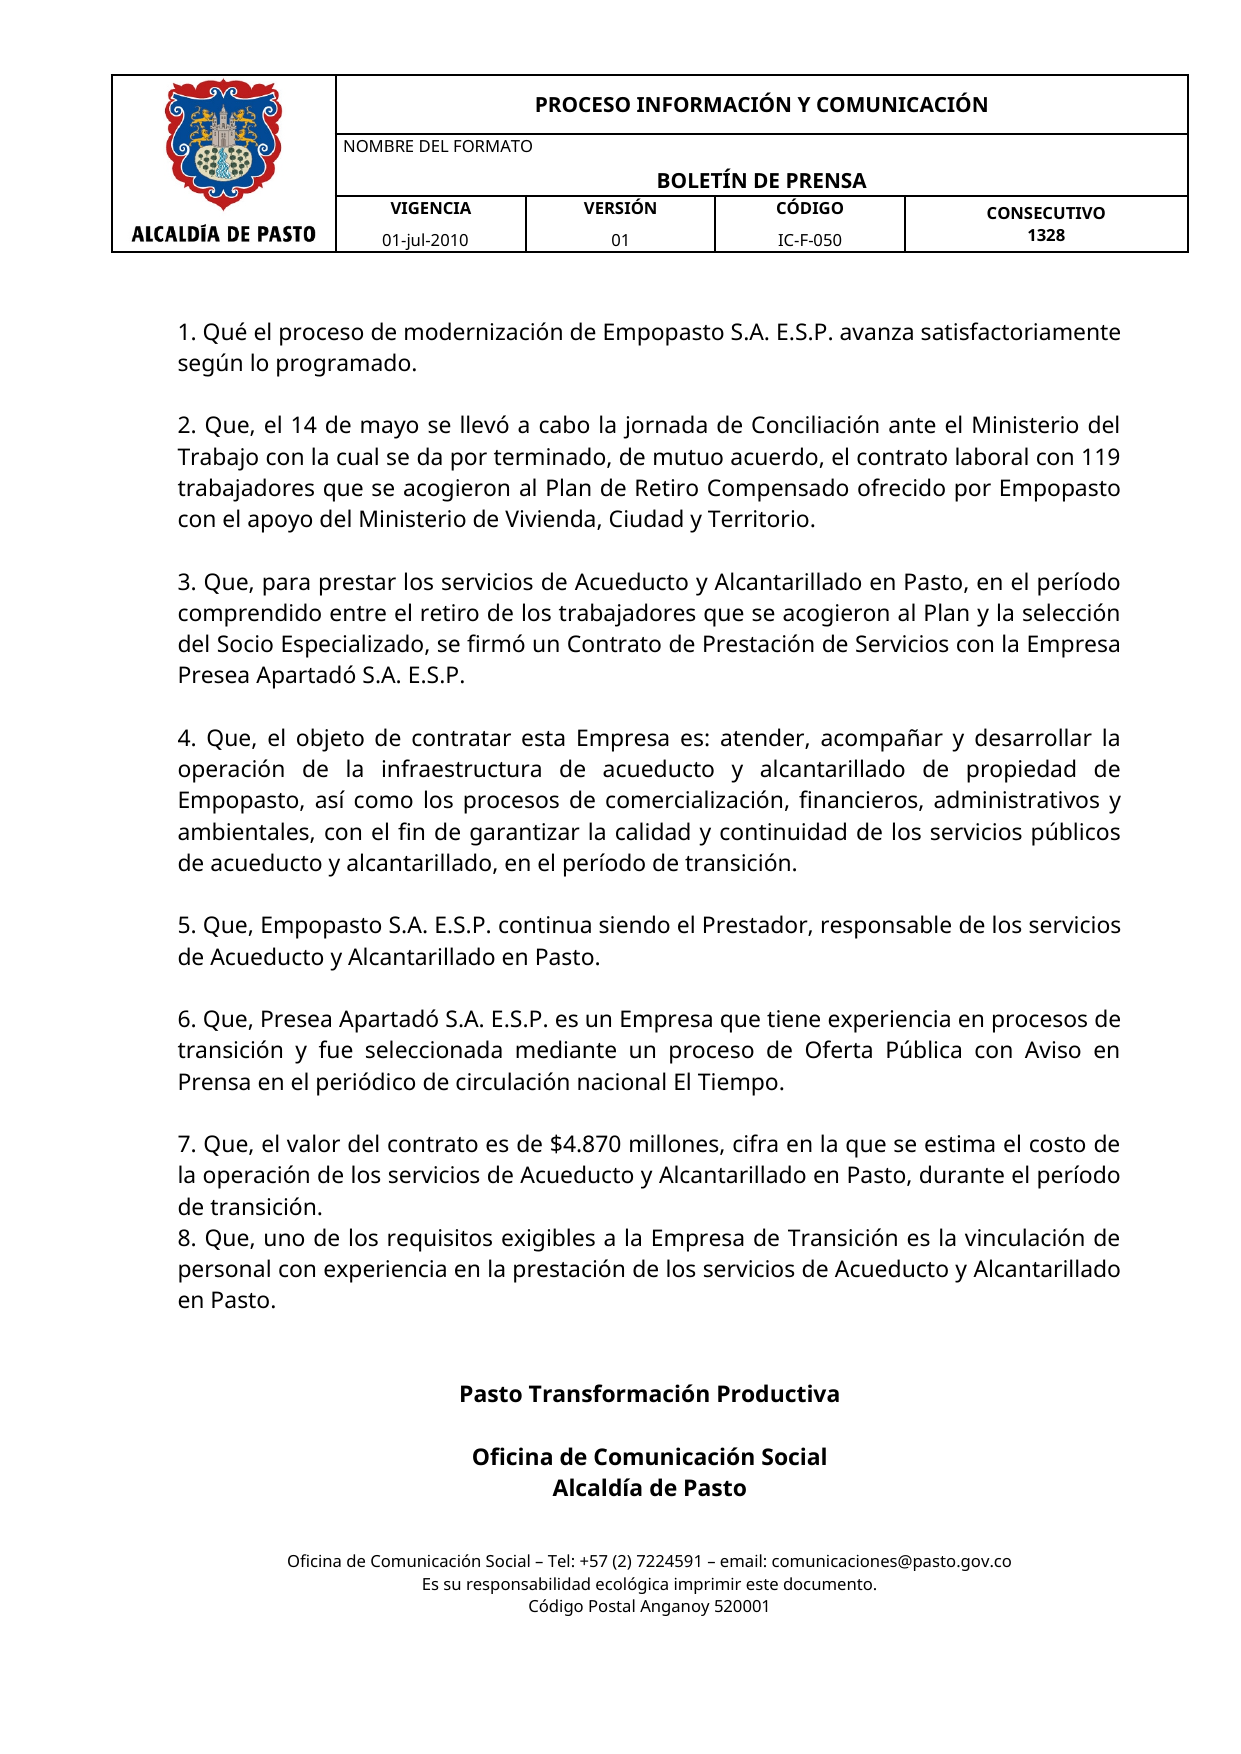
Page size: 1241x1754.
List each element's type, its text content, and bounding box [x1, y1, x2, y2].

text Oficina de Comunicación Social [177, 1441, 1122, 1472]
text 6. Que, Presea Apartadó S.A. E.S.P. es un Empresa que tiene experiencia en procesos de transición y fue seleccionada mediante un proceso de Oferta Pública con Aviso en Prensa en el periódico de circulación nacional El Tiempo. [177, 1003, 1122, 1097]
text 5. Que, Empopasto S.A. E.S.P. continua siendo el Prestador, responsable de los servicios de Acueducto y Alcantarillado en Pasto. [177, 909, 1122, 972]
picture [118, 76, 327, 242]
text 7. Que, el valor del contrato es de $4.870 millones, cifra en la que se estima el costo de la operación de los servicios de Acueducto y Alcantarillado en Pasto, durante el período de transición. [177, 1128, 1122, 1222]
text Alcaldía de Pasto [177, 1472, 1122, 1503]
text Pasto Transformación Productiva [177, 1378, 1122, 1409]
text 3. Que, para prestar los servicios de Acueducto y Alcantarillado en Pasto, en el período comprendido entre el retiro de los trabajadores que se acogieron al Plan y la selección del Socio Especializado, se firmó un Contrato de Prestación de Servicios con la Empresa Presea Apartadó S.A. E.S.P. [177, 566, 1122, 691]
text 4. Que, el objeto de contratar esta Empresa es: atender, acompañar y desarrollar la operación de la infraestructura de acueducto y alcantarillado de propiedad de Empopasto, así como los procesos de comercialización, financieros, administrativos y ambientales, con el fin de garantizar la calidad y continuidad de los servicios públicos de acueducto y alcantarillado, en el período de transición. [177, 722, 1122, 878]
text 1. Qué el proceso de modernización de Empopasto S.A. E.S.P. avanza satisfactoriamente según lo programado. [177, 316, 1122, 378]
text 2. Que, el 14 de mayo se llevó a cabo la jornada de Conciliación ante el Ministerio del Trabajo con la cual se da por terminado, de mutuo acuerdo, el contrato laboral con 119 trabajadores que se acogieron al Plan de Retiro Compensado ofrecido por Empopasto con el apoyo del Ministerio de Vivienda, Ciudad y Territorio. [177, 409, 1122, 534]
text 8. Que, uno de los requisitos exigibles a la Empresa de Transición es la vinculación de personal con experiencia en la prestación de los servicios de Acueducto y Alcantarillado en Pasto. [177, 1222, 1122, 1316]
